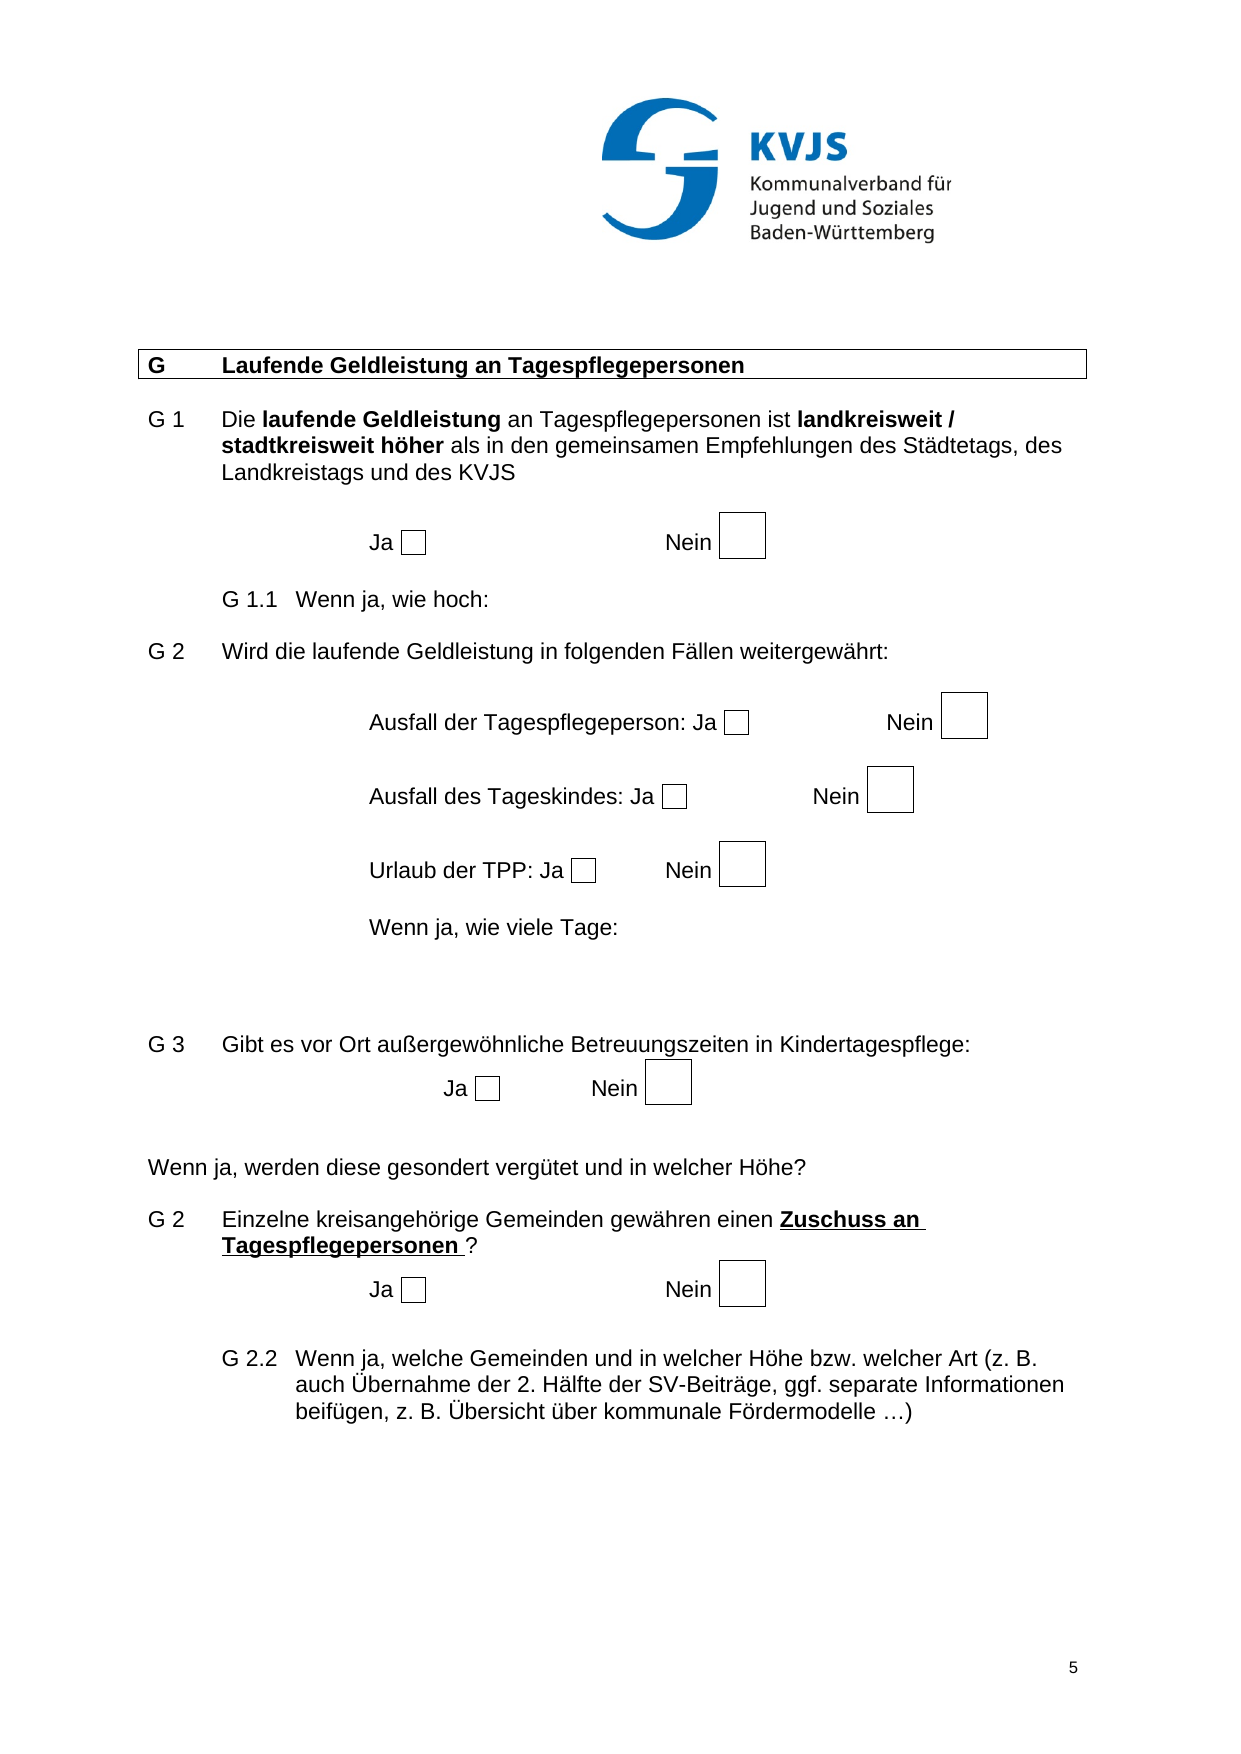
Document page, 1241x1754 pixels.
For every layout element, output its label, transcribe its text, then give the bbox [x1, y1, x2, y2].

text G 1.1 Wenn ja, wie hoch: [222, 586, 1078, 612]
text G Laufende Geldleistung an Tagespflegepersonen [139, 350, 1086, 378]
text Wenn ja, wie viele Tage: [295, 914, 1078, 940]
text Ausfall des Tageskindes: Ja Nein [369, 765, 1078, 813]
text Ja Nein [369, 1058, 1078, 1106]
text G 3 Gibt es vor Ort außergewöhnliche Betreuungszeiten in Kindertagespflege: [148, 1031, 1078, 1058]
picture [602, 96, 952, 244]
text G 2 Einzelne kreisangehörige Gemeinden gewähren einen Zuschuss an [148, 1206, 1078, 1232]
text G 2 Wird die laufende Geldleistung in folgenden Fällen weitergewährt: [148, 638, 1078, 665]
text Ja Nein [369, 511, 1078, 559]
text G 1 Die laufende Geldleistung an Tagespflegepersonen ist landkreisweit / stadtkreisweit höher als in den gemeinsamen Empfehlungen des Städtetags, des Landkreistags und des KVJS [148, 406, 1078, 485]
text Ja Nein [295, 1259, 1078, 1307]
text Tagespflegepersonen ? [148, 1232, 1078, 1259]
text Urlaub der TPP: Ja Nein [369, 839, 1078, 887]
text Wenn ja, werden diese gesondert vergütet und in welcher Höhe? [148, 1153, 1078, 1180]
text G 2.2 Wenn ja, welche Gemeinden und in welcher Höhe bzw. welcher Art (z. B. auch Übernahme der 2. Hälfte der SV-Beiträge, ggf. separate Informationen beifügen, z. B. Übersicht über kommunale Fördermodelle …) [221, 1345, 1078, 1424]
text Ausfall der Tagespflegeperson: Ja Nein [369, 691, 1078, 739]
